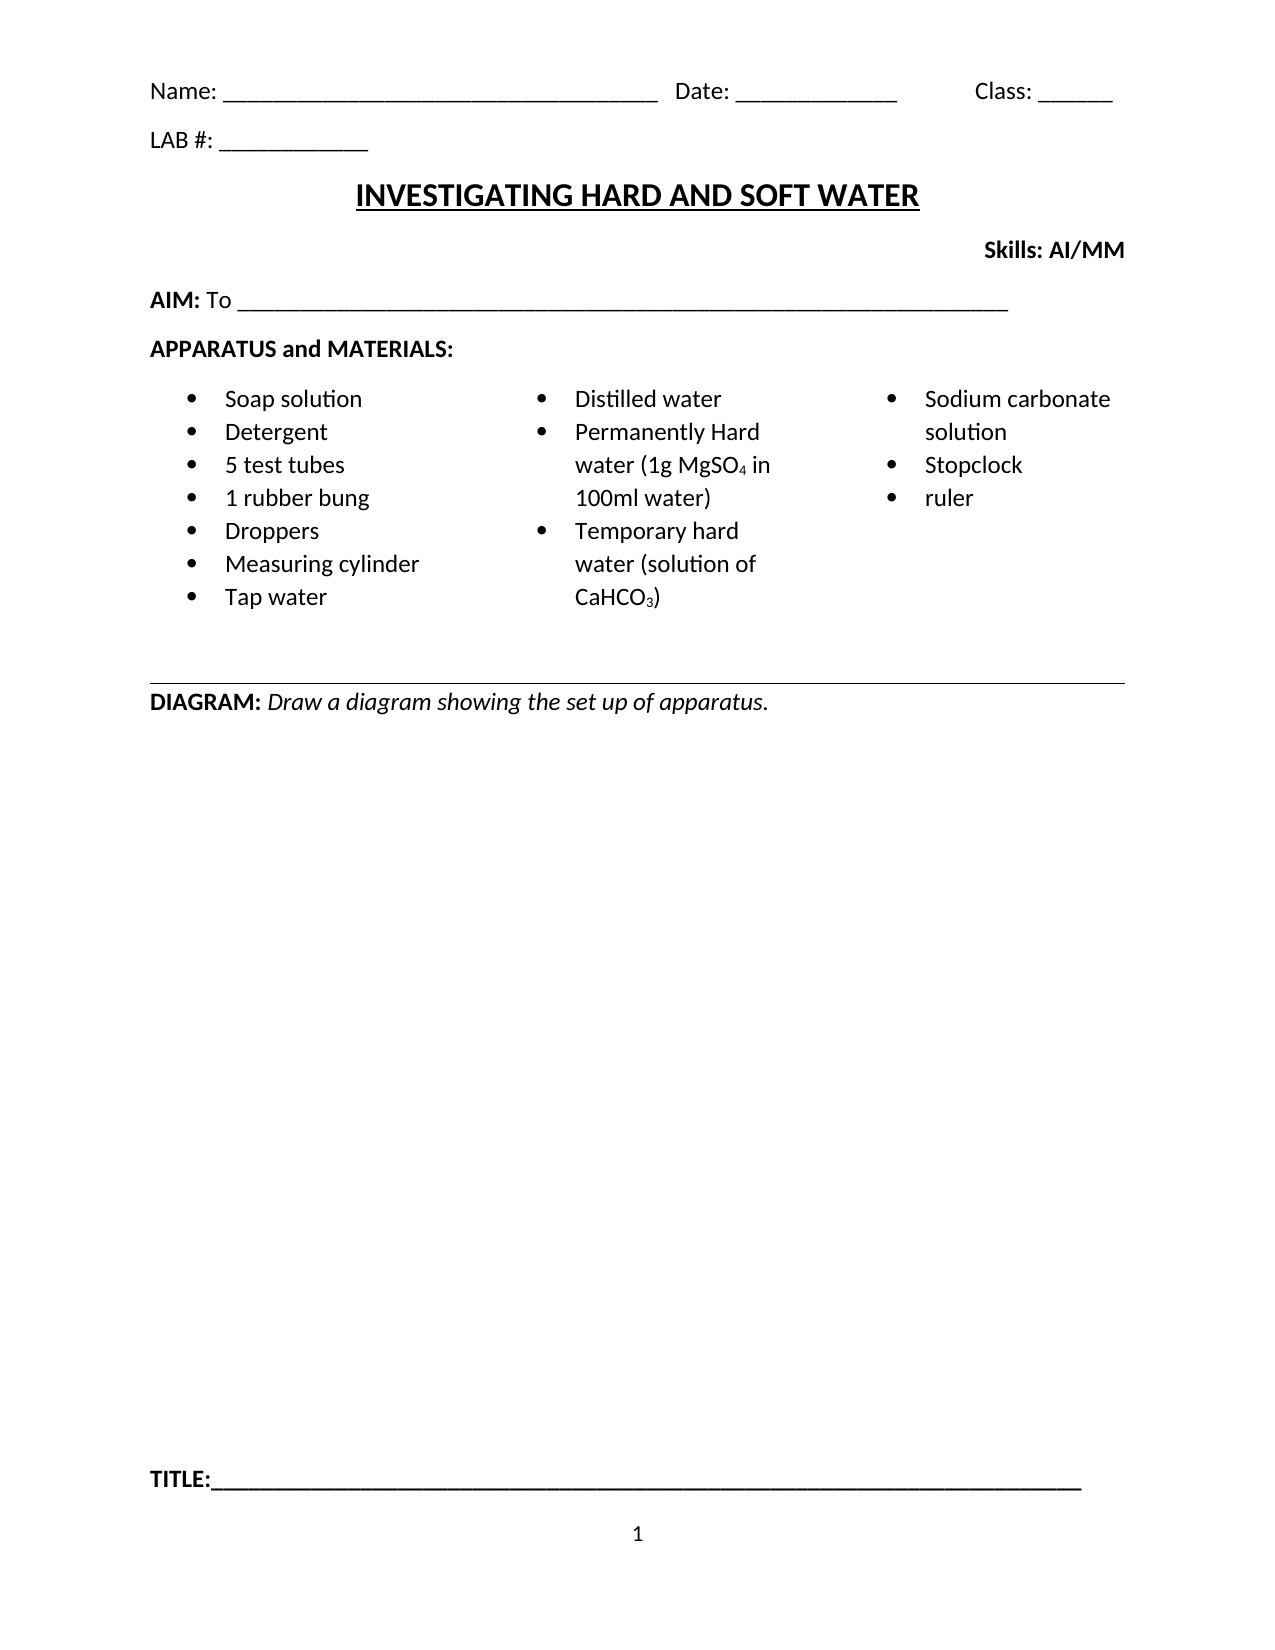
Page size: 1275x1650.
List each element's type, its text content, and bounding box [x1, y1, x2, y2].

text Skills: AI/MM [150, 234, 1125, 265]
list 1 rubber bung [187, 482, 425, 512]
text TITLE:______________________________________________________________________ [150, 1463, 1125, 1493]
list Permanently Hard water (1g MgSO4 in 100ml water) [537, 416, 775, 512]
list Tap water [187, 581, 425, 611]
text APPARATUS and MATERIALS: [150, 334, 1125, 364]
list Droppers [187, 515, 425, 545]
list Measuring cylinder [187, 548, 425, 578]
list 5 test tubes [187, 449, 425, 479]
list ruler [887, 482, 1125, 512]
list Stopclock [887, 449, 1125, 479]
text DIAGRAM: Draw a diagram showing the set up of apparatus. [150, 684, 1125, 717]
list Sodium carbonate solution [887, 383, 1125, 447]
list Detergent [187, 416, 425, 447]
list Temporary hard water (solution of CaHCO3) [537, 515, 775, 611]
list Distilled water [537, 383, 775, 414]
text AIM: To ______________________________________________________________ [150, 284, 1125, 314]
text INVESTIGATING HARD AND SOFT WATER [150, 174, 1125, 214]
list Soap solution [187, 383, 425, 414]
